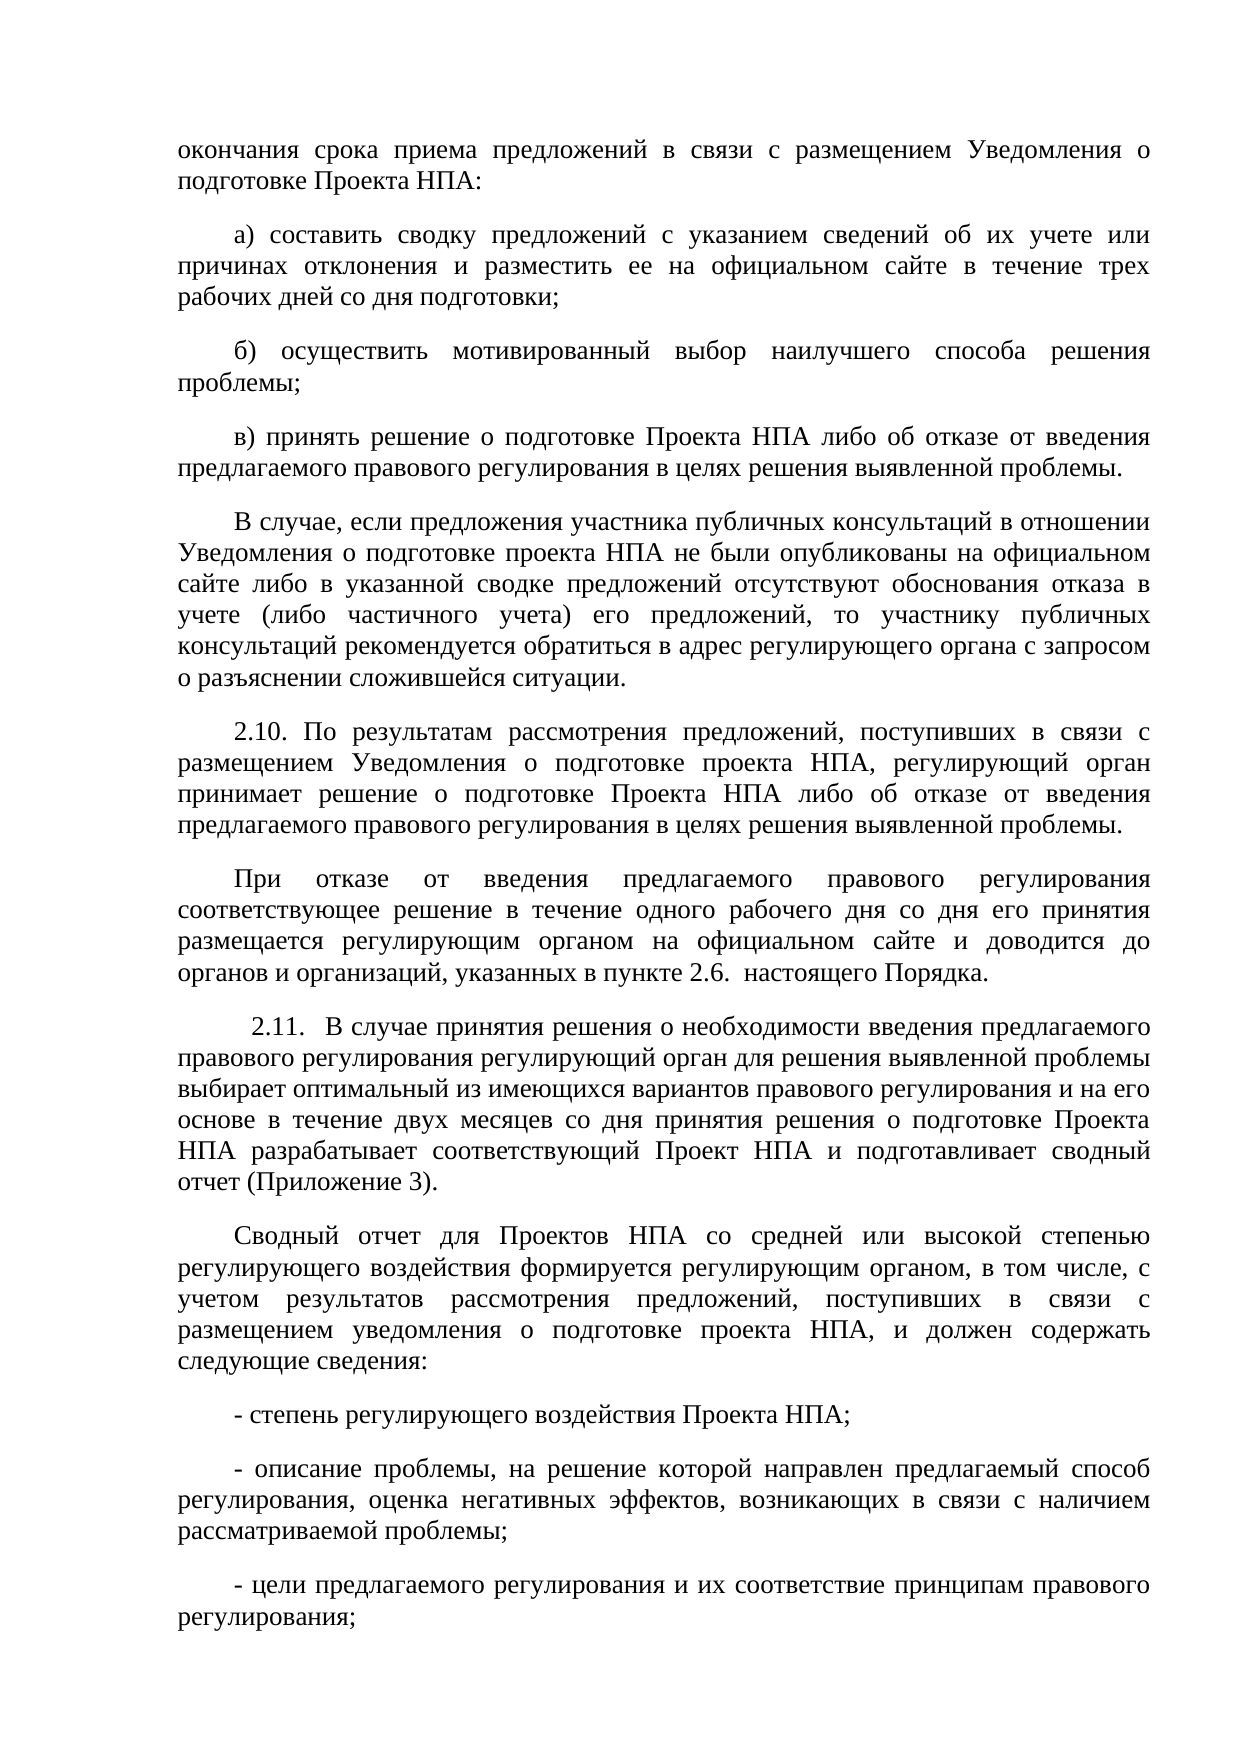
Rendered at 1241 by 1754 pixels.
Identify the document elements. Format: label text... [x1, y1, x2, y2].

text б) осуществить мотивированный выбор наилучшего способа решения проблемы; [177, 334, 1152, 397]
text Сводный отчет для Проектов НПА со средней или высокой степенью регулирующего воздействия формируется регулирующим органом, в том числе, с учетом результатов рассмотрения предложений, поступивших в связи с размещением уведомления о подготовке проекта НПА, и должен содержать следующие сведения: [177, 1219, 1152, 1375]
text - цели предлагаемого регулирования и их соответствие принципам правового регулирования; [177, 1568, 1152, 1631]
text а) составить сводку предложений с указанием сведений об их учете или причинах отклонения и разместить ее на официальном сайте в течение трех рабочих дней со дня подготовки; [177, 218, 1152, 312]
text в) принять решение о подготовке Проекта НПА либо об отказе от введения предлагаемого правового регулирования в целях решения выявленной проблемы. [177, 420, 1152, 482]
text - степень регулирующего воздействия Проекта НПА; [177, 1398, 1152, 1429]
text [177, 133, 1152, 195]
text 2.10. По результатам рассмотрения предложений, поступивших в связи с размещением Уведомления о подготовке проекта НПА, регулирующий орган принимает решение о подготовке Проекта НПА либо об отказе от введения предлагаемого правового регулирования в целях решения выявленной проблемы. [177, 715, 1152, 839]
text При отказе от введения предлагаемого правового регулирования соответствующее решение в течение одного рабочего дня со дня его принятия размещается регулирующим органом на официальном сайте и доводится до органов и организаций, указанных в пункте 2.6. настоящего Порядка. [177, 862, 1152, 987]
list В случае принятия решения о необходимости введения предлагаемого правового регулирования регулирующий орган для решения выявленной проблемы выбирает оптимальный из имеющихся вариантов правового регулирования и на его основе в течение двух месяцев со дня принятия решения о подготовке Проекта НПА разрабатывает соответствующий Проект НПА и подготавливает сводный отчет (Приложение 3). [177, 1010, 1152, 1197]
text - описание проблемы, на решение которой направлен предлагаемый способ регулирования, оценка негативных эффектов, возникающих в связи с наличием рассматриваемой проблемы; [177, 1452, 1152, 1546]
text В случае, если предложения участника публичных консультаций в отношении Уведомления о подготовке проекта НПА не были опубликованы на официальном сайте либо в указанной сводке предложений отсутствуют обоснования отказа в учете (либо частичного учета) его предложений, то участнику публичных консультаций рекомендуется обратиться в адрес регулирующего органа с запросом о разъяснении сложившейся ситуации. [177, 505, 1152, 692]
